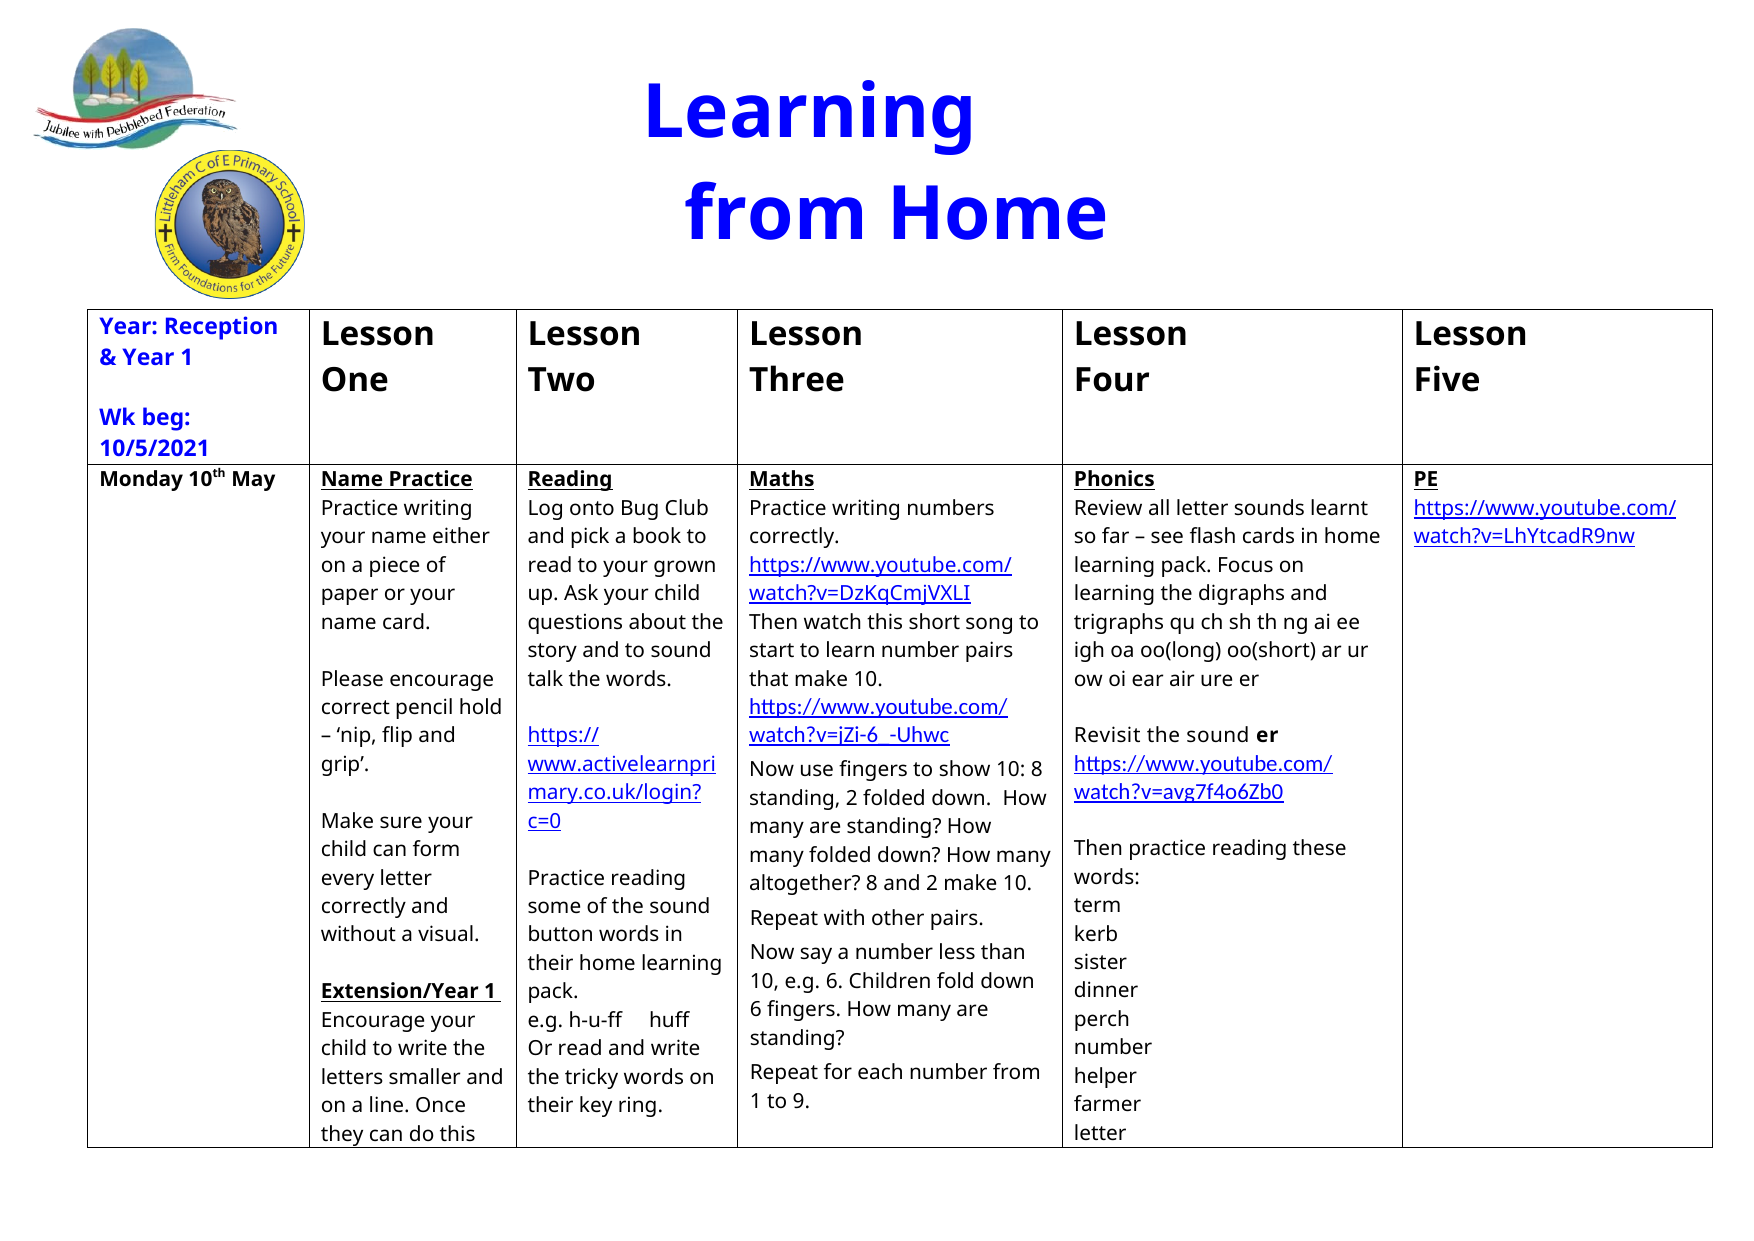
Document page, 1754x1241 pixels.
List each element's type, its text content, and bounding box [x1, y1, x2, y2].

table_header Lesson One [310, 310, 516, 463]
table_header Lesson Two [517, 310, 737, 463]
table_header Lesson Five [1403, 310, 1712, 463]
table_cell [1063, 465, 1402, 1147]
picture [24, 15, 305, 299]
table_header Year: Reception & Year 1 Wk beg: 10/5/2021 [88, 310, 309, 463]
table_cell Monday 10th May [88, 465, 309, 1147]
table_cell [517, 465, 737, 1147]
table_header Lesson Three [738, 310, 1062, 463]
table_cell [738, 465, 1062, 1147]
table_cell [310, 465, 516, 1147]
table_header Lesson Four [1063, 310, 1402, 463]
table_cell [1403, 465, 1712, 1147]
